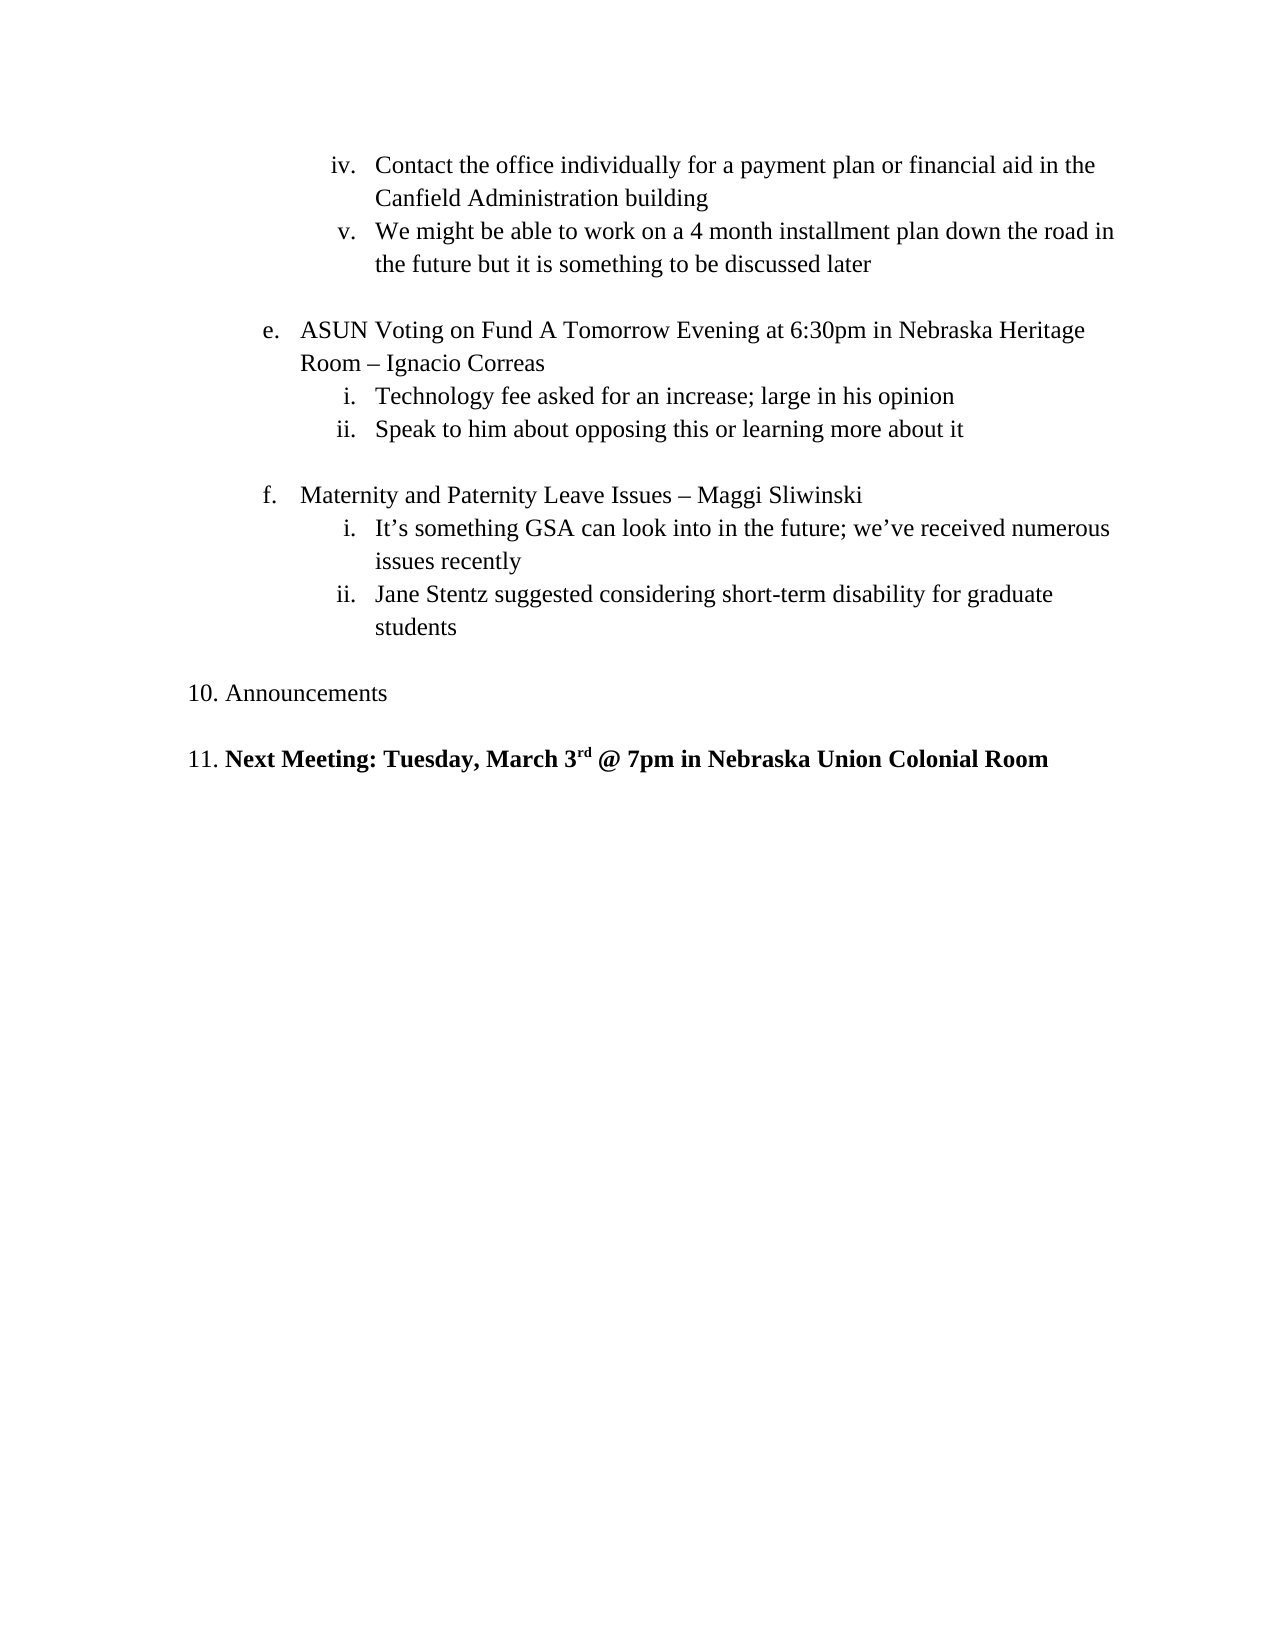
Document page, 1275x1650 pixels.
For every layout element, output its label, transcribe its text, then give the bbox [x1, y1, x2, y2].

list Next Meeting: Tuesday, March 3rd @ 7pm in Nebraska Union Colonial Room [187, 744, 1125, 773]
list Speak to him about opposing this or learning more about it [356, 414, 1125, 443]
list Maternity and Paternity Leave Issues – Maggi Sliwinski [262, 480, 1125, 509]
list Technology fee asked for an increase; large in his opinion [356, 381, 1125, 410]
list Announcements [187, 678, 1125, 707]
list It’s something GSA can look into in the future; we’ve received numerous issues recently [356, 513, 1125, 575]
list ASUN Voting on Fund A Tomorrow Evening at 6:30pm in Nebraska Heritage Room – Ignacio Correas [262, 315, 1125, 377]
list We might be able to work on a 4 month installment plan down the road in the future but it is something to be discussed later [356, 216, 1125, 278]
list Jane Stentz suggested considering short-term disability for graduate students [356, 579, 1125, 641]
list Contact the office individually for a payment plan or financial aid in the Canfield Administration building [356, 150, 1125, 212]
